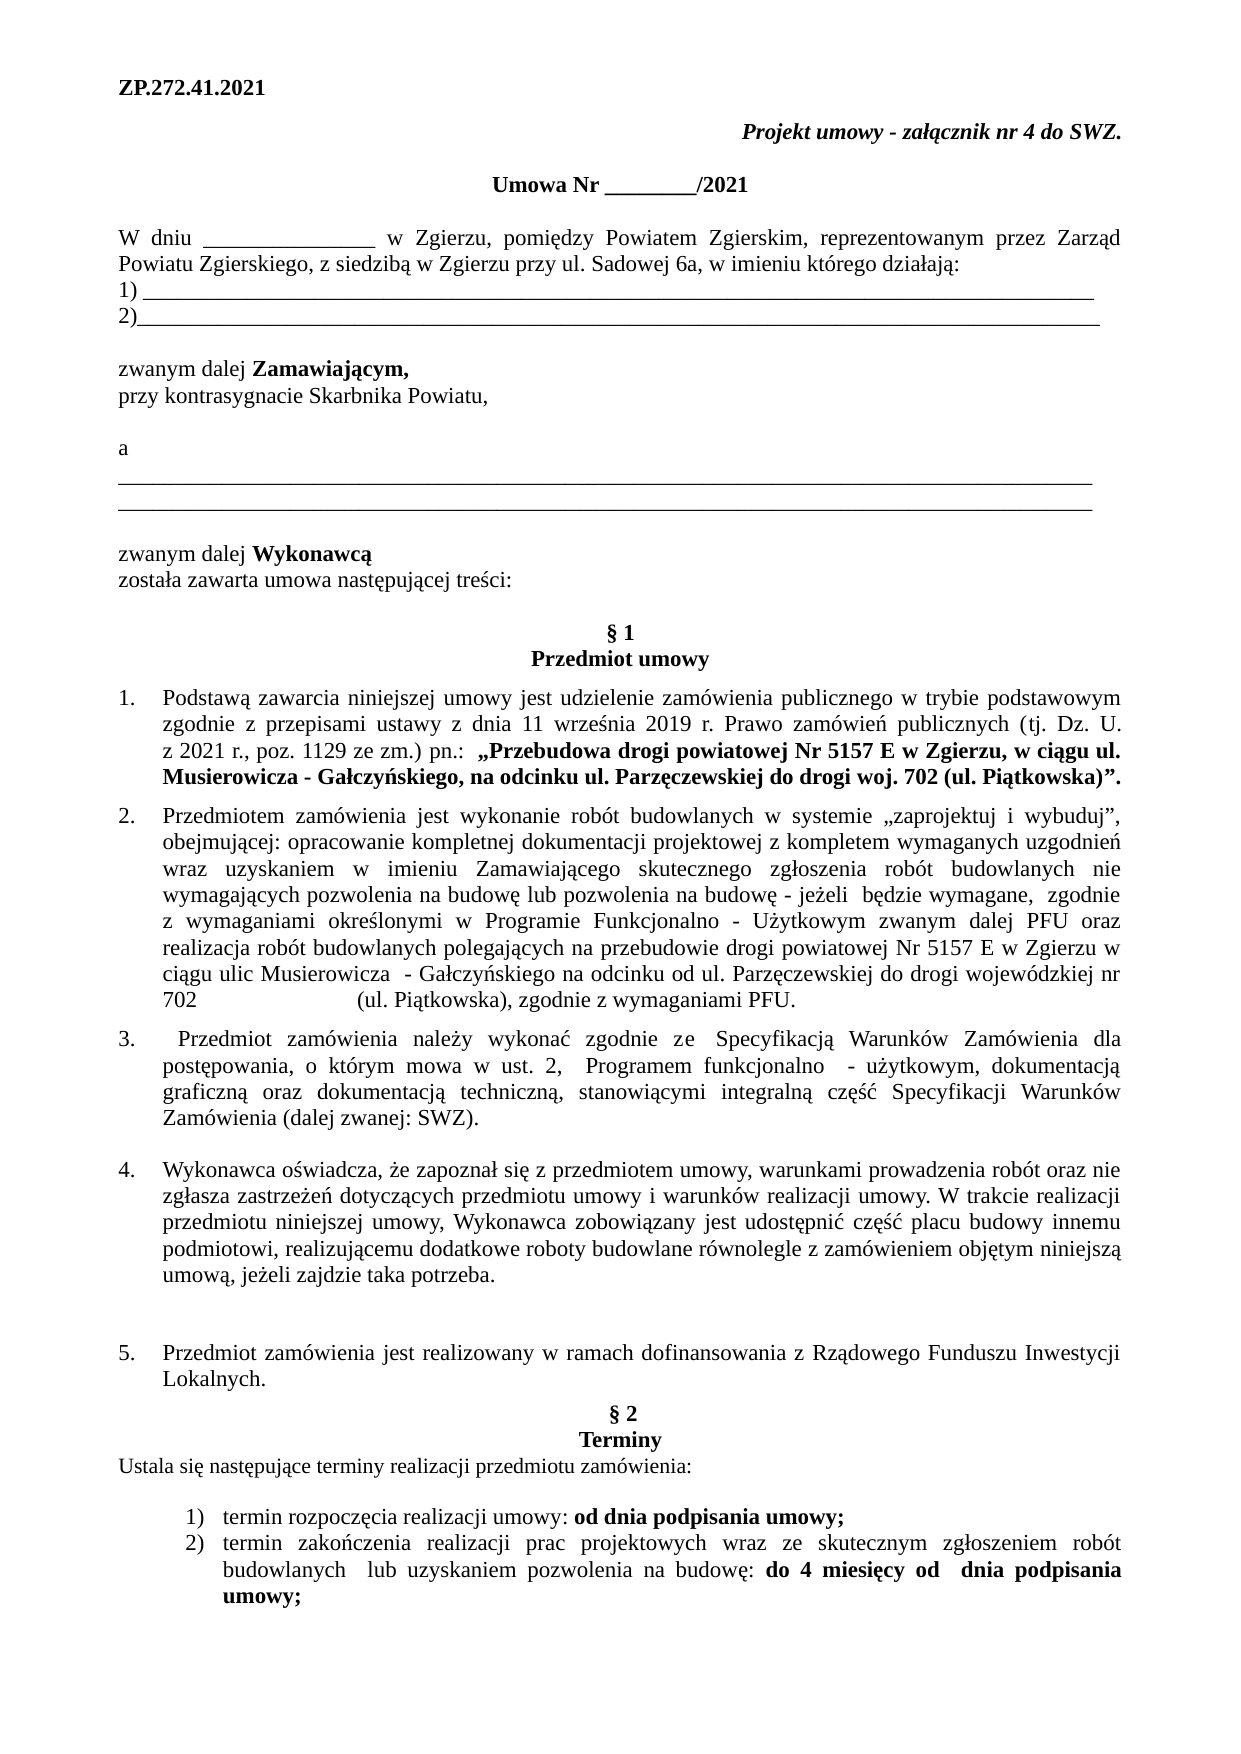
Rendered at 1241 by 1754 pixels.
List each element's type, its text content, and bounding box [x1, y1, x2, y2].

text Terminy [118, 1426, 1122, 1453]
list § 1 [118, 619, 1122, 645]
text zwanym dalej Zamawiającym, [118, 355, 1122, 382]
text Umowa Nr ________/2021 [118, 171, 1122, 197]
list termin zakończenia realizacji prac projektowych wraz ze skutecznym zgłoszeniem robót budowlanych lub uzyskaniem pozwolenia na budowę: do 4 miesięcy od dnia podpisania umowy; [185, 1529, 1122, 1608]
list 1) ___________________________________________________________________________________ [118, 276, 1122, 303]
text _____________________________________________________________________________________ [118, 461, 1122, 487]
text Ustala się następujące terminy realizacji przedmiotu zamówienia: [118, 1453, 1122, 1478]
text Przedmiot umowy [118, 645, 1122, 672]
list Przedmiot zamówienia jest realizowany w ramach dofinansowania z Rządowego Funduszu Inwestycji Lokalnych. [118, 1339, 1122, 1392]
list termin rozpoczęcia realizacji umowy: od dnia podpisania umowy; [185, 1503, 1122, 1529]
list Projekt umowy - załącznik nr 4 do SWZ. [156, 118, 1122, 144]
text zwanym dalej Wykonawcą [118, 540, 1122, 566]
list Przedmiotem zamówienia jest wykonanie robót budowlanych w systemie „zaprojektuj i wybuduj”, obejmującej: opracowanie kompletnej dokumentacji projektowej z kompletem wymaganych uzgodnień wraz uzyskaniem w imieniu Zamawiającego skutecznego zgłoszenia robót budowlanych nie wymagających pozwolenia na budowę lub pozwolenia na budowę - jeżeli będzie wymagane, zgodnie z wymaganiami określonymi w Programie Funkcjonalno - Użytkowym zwanym dalej PFU oraz realizacja robót budowlanych polegających na przebudowie drogi powiatowej Nr 5157 E w Zgierzu w ciągu ulic Musierowicza - Gałczyńskiego na odcinku od ul. Parzęczewskiej do drogi wojewódzkiej nr 702 (ul. Piątkowska), zgodnie z wymaganiami PFU. [118, 802, 1122, 1013]
text została zawarta umowa następującej treści: [118, 566, 1122, 592]
list Wykonawca oświadcza, że zapoznał się z przedmiotem umowy, warunkami prowadzenia robót oraz nie zgłasza zastrzeżeń dotyczących przedmiotu umowy i warunków realizacji umowy. W trakcie realizacji przedmiotu niniejszej umowy, Wykonawca zobowiązany jest udostępnić część placu budowy innemu podmiotowi, realizującemu dodatkowe roboty budowlane równolegle z zamówieniem objętym niniejszą umową, jeżeli zajdzie taka potrzeba. [118, 1156, 1122, 1287]
text a [118, 434, 1122, 461]
list § 2 [124, 1400, 1122, 1426]
list Przedmiot zamówienia należy wykonać zgodnie ze Specyfikacją Warunków Zamówienia dla postępowania, o którym mowa w ust. 2, Programem funkcjonalno - użytkowym, dokumentacją graficzną oraz dokumentacją techniczną, stanowiącymi integralną część Specyfikacji Warunków Zamówienia (dalej zwanej: SWZ). [118, 1025, 1122, 1131]
text _____________________________________________________________________________________ [118, 487, 1122, 513]
list 2)____________________________________________________________________________________ [118, 303, 1122, 329]
text W dniu _______________ w Zgierzu, pomiędzy Powiatem Zgierskim, reprezentowanym przez Zarząd Powiatu Zgierskiego, z siedzibą w Zgierzu przy ul. Sadowej 6a, w imieniu którego działają: [118, 223, 1122, 276]
text przy kontrasygnacie Skarbnika Powiatu, [118, 382, 1122, 408]
list Podstawą zawarcia niniejszej umowy jest udzielenie zamówienia publicznego w trybie podstawowym zgodnie z przepisami ustawy z dnia 11 września 2019 r. Prawo zamówień publicznych (tj. Dz. U. z 2021 r., poz. 1129 ze zm.) pn.: „Przebudowa drogi powiatowej Nr 5157 E w Zgierzu, w ciągu ul. Musierowicza - Gałczyńskiego, na odcinku ul. Parzęczewskiej do drogi woj. 702 (ul. Piątkowska)”. [118, 684, 1122, 789]
